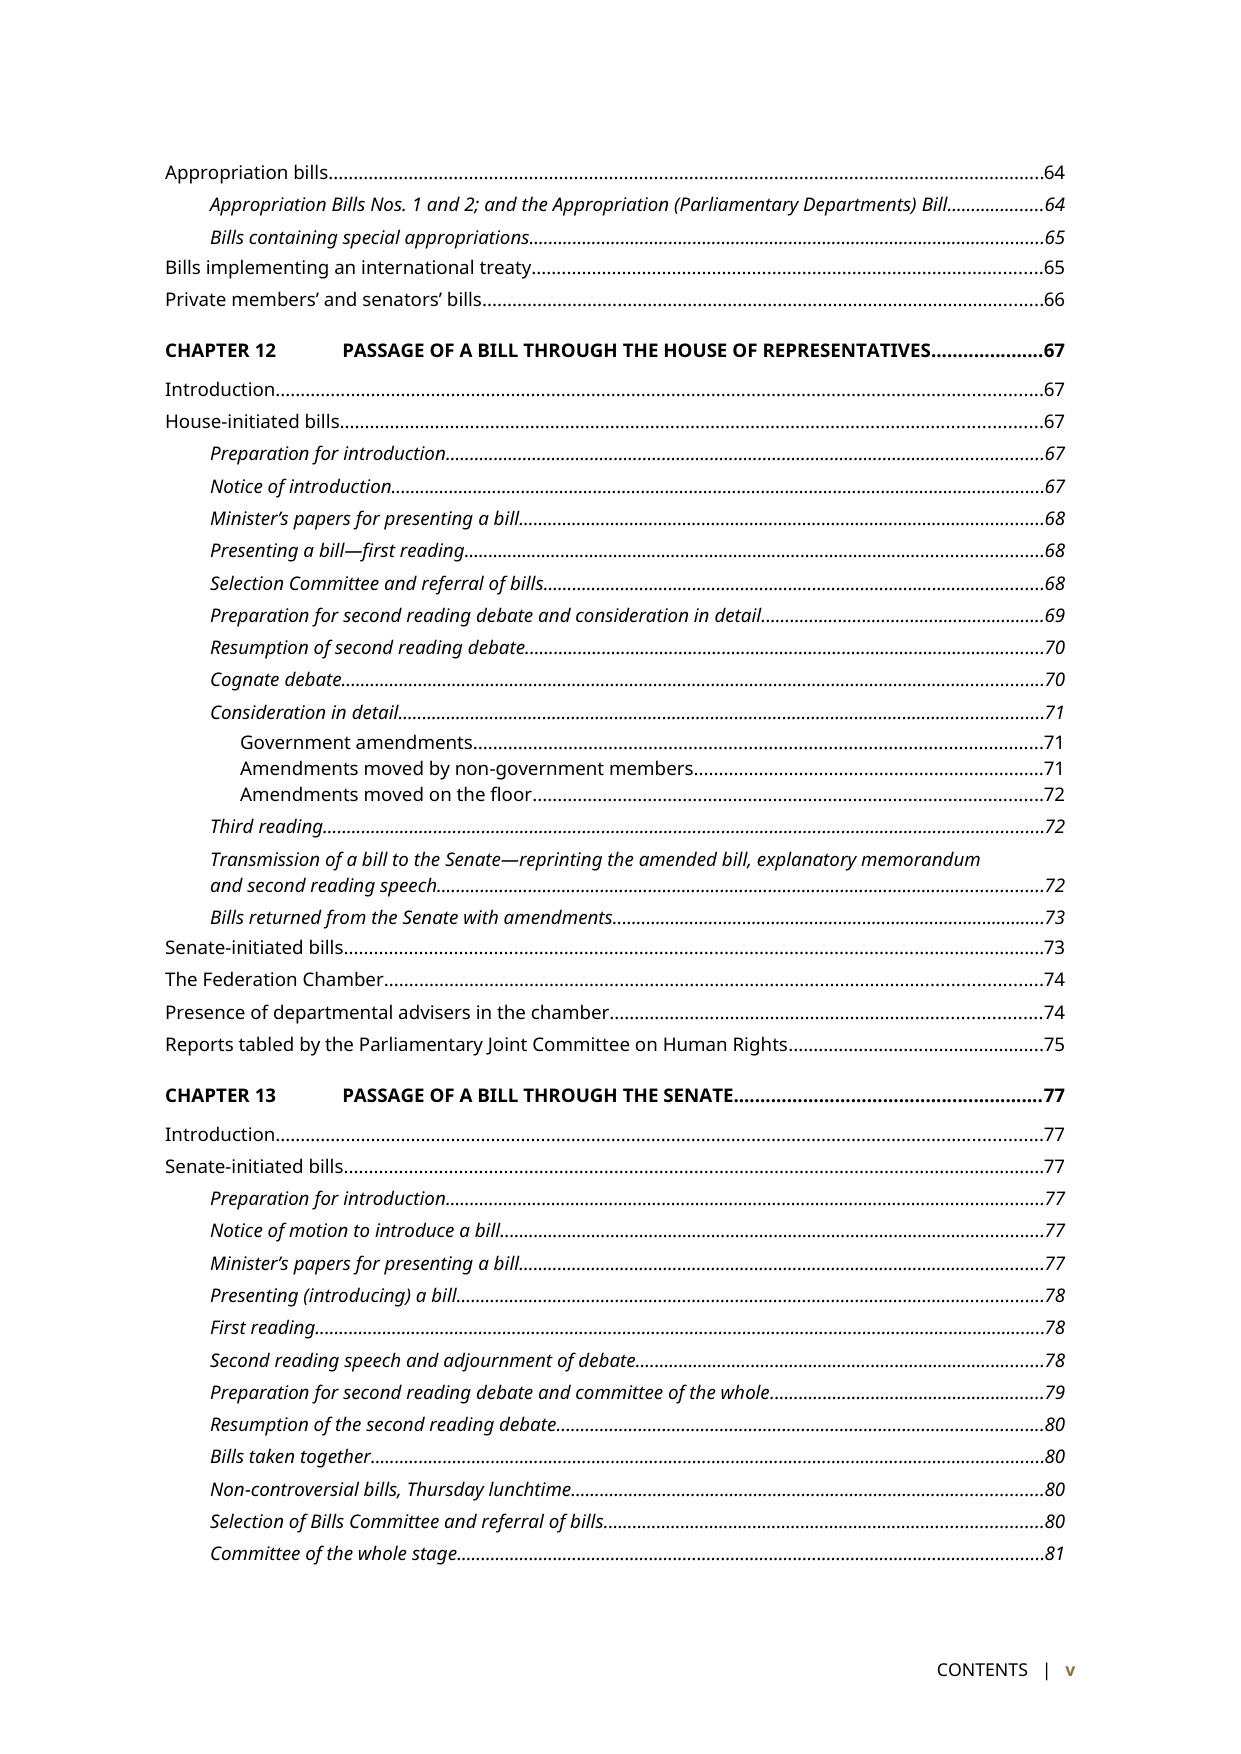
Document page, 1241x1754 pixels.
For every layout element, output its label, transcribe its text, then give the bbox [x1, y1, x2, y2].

text Bills returned from the Senate with amendments 73 [210, 904, 1015, 930]
text Resumption of second reading debate 70 [210, 634, 1015, 660]
text Government amendments 71 [240, 729, 1015, 755]
text The Federation Chamber 74 [165, 966, 1015, 992]
text Non-controversial bills, Thursday lunchtime 80 [210, 1476, 1015, 1502]
text Senate-initiated bills 77 [165, 1153, 1015, 1179]
text Chapter 12 Passage of a bill through the House of Representatives 67 [165, 337, 1015, 363]
text Reports tabled by the Parliamentary Joint Committee on Human Rights 75 [165, 1031, 1015, 1057]
text Preparation for second reading debate and committee of the whole 79 [210, 1379, 1015, 1405]
text Selection Committee and referral of bills 68 [210, 569, 1015, 595]
text Committee of the whole stage 81 [210, 1540, 1015, 1566]
text Resumption of the second reading debate 80 [210, 1411, 1015, 1437]
text Preparation for introduction 67 [210, 440, 1015, 466]
text Preparation for second reading debate and consideration in detail 69 [210, 602, 1015, 628]
text Private members’ and senators’ bills 66 [165, 286, 1015, 312]
text Second reading speech and adjournment of debate 78 [210, 1346, 1015, 1372]
text Cognate debate 70 [210, 666, 1015, 692]
text Appropriation Bills Nos. 1 and 2; and the Appropriation (Parliamentary Departments) Bill 64 [210, 191, 1015, 217]
text Amendments moved on the floor 72 [240, 781, 1015, 807]
text Selection of Bills Committee and referral of bills 80 [210, 1508, 1015, 1534]
text Appropriation bills 64 [165, 159, 1015, 185]
text Presenting a bill—first reading 68 [210, 537, 1015, 563]
text Presenting (introducing) a bill 78 [210, 1282, 1015, 1308]
text Preparation for introduction 77 [210, 1185, 1015, 1211]
text Presence of departmental advisers in the chamber 74 [165, 998, 1015, 1024]
text Introduction 67 [165, 376, 1015, 402]
text Consideration in detail 71 [210, 698, 1015, 724]
text Third reading 72 [210, 813, 1015, 839]
text First reading 78 [210, 1314, 1015, 1340]
text Minister’s papers for presenting a bill 68 [210, 505, 1015, 531]
text Chapter 13 Passage of a bill through the Senate 77 [165, 1082, 1015, 1108]
text Bills taken together 80 [210, 1443, 1015, 1469]
text Bills implementing an international treaty 65 [165, 254, 1015, 280]
text Notice of introduction 67 [210, 472, 1015, 498]
text Bills containing special appropriations 65 [210, 223, 1015, 249]
text Introduction 77 [165, 1120, 1015, 1146]
text Senate-initiated bills 73 [165, 934, 1015, 960]
text Amendments moved by non-government members 71 [240, 755, 1015, 781]
text Minister’s papers for presenting a bill 77 [210, 1249, 1015, 1276]
text Transmission of a bill to the Senate—reprinting the amended bill, explanatory memorandum and second reading speech 72 [210, 845, 1015, 897]
text Notice of motion to introduce a bill 77 [210, 1217, 1015, 1243]
text House-initiated bills 67 [165, 408, 1015, 434]
